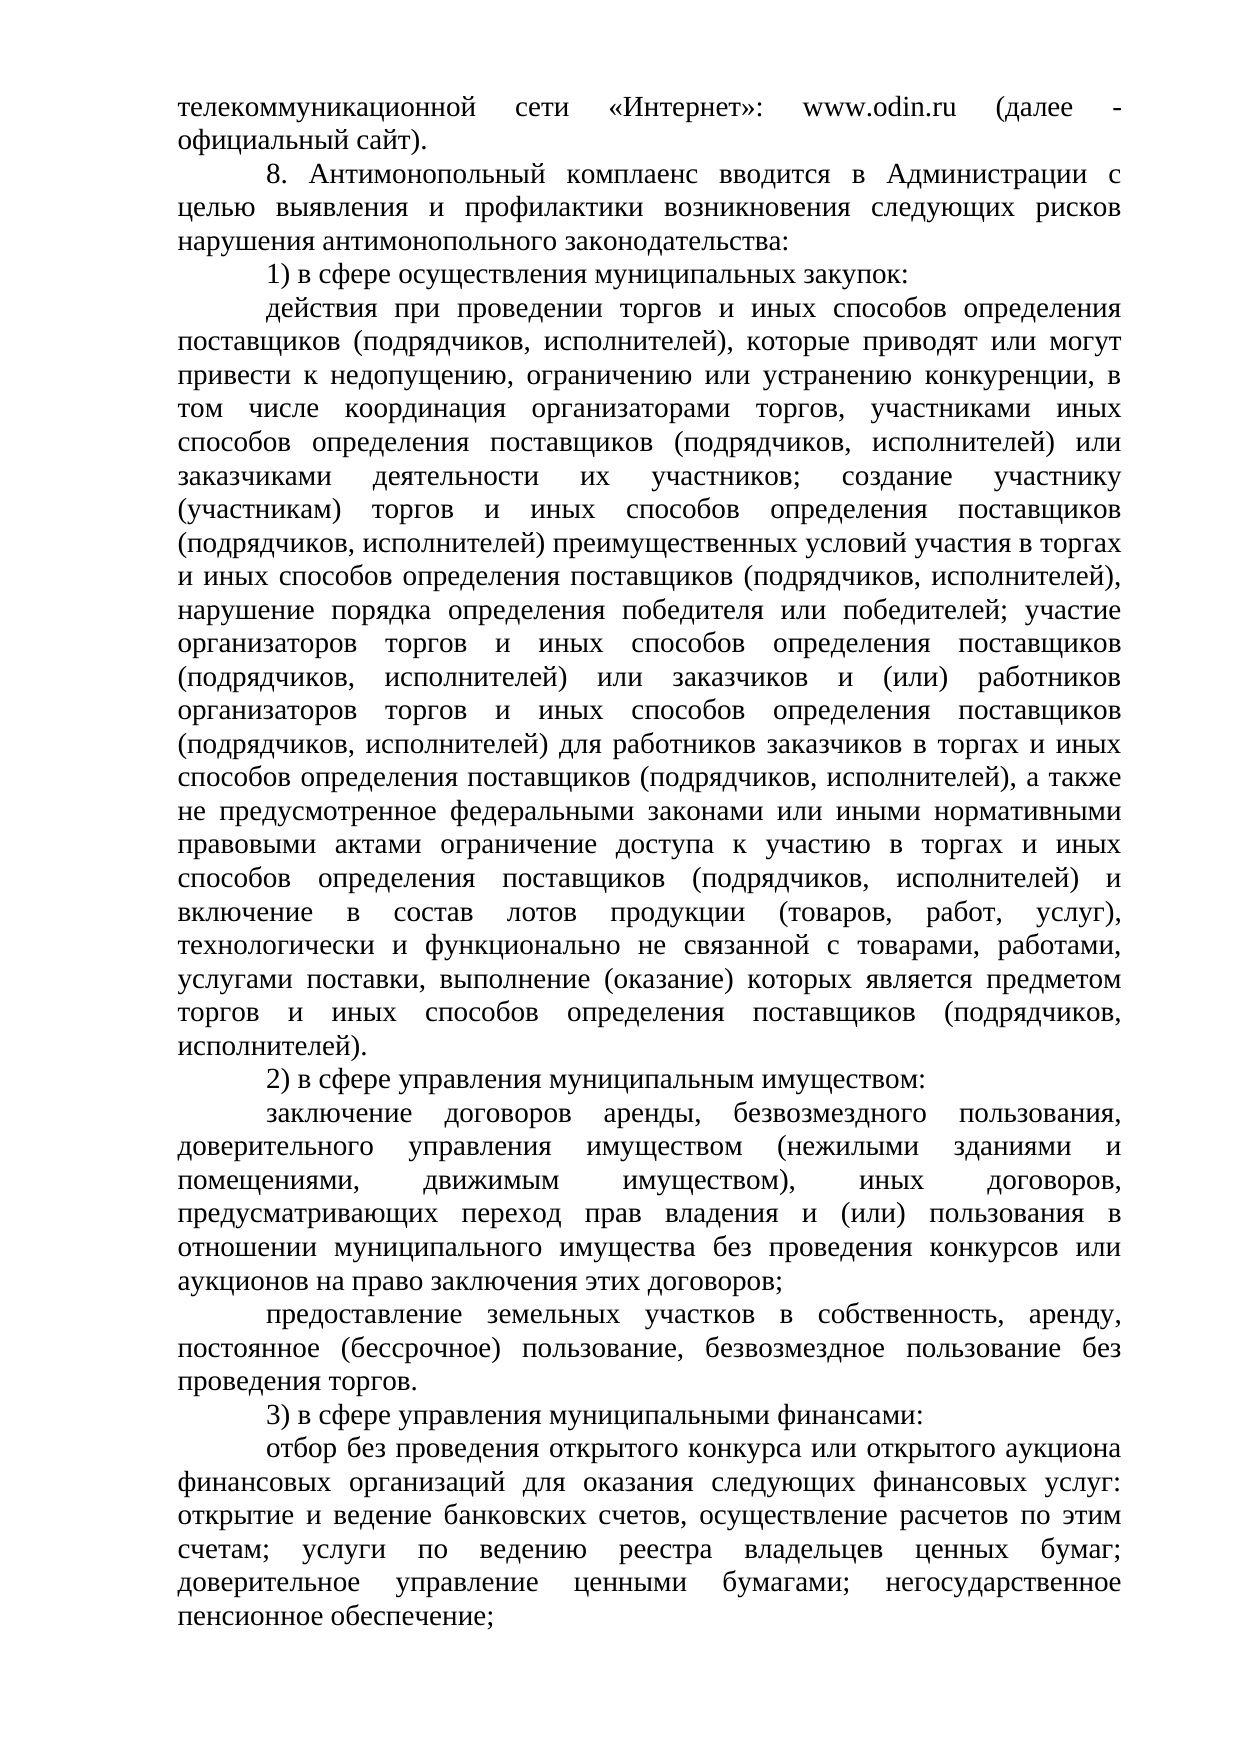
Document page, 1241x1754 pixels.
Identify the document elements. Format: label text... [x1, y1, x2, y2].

text отбор без проведения открытого конкурса или открытого аукциона финансовых организаций для оказания следующих финансовых услуг: открытие и ведение банковских счетов, осуществление расчетов по этим счетам; услуги по ведению реестра владельцев ценных бумаг; доверительное управление ценными бумагами; негосударственное пенсионное обеспечение; [177, 1430, 1122, 1632]
text 3) в сфере управления муниципальными финансами: [177, 1397, 1122, 1430]
text 2) в сфере управления муниципальным имуществом: [177, 1061, 1122, 1095]
text заключение договоров аренды, безвозмездного пользования, доверительного управления имуществом (нежилыми зданиями и помещениями, движимым имуществом), иных договоров, предусматривающих переход прав владения и (или) пользования в отношении муниципального имущества без проведения конкурсов или аукционов на право заключения этих договоров; [177, 1095, 1122, 1296]
text 1) в сфере осуществления муниципальных закупок: [177, 256, 1122, 290]
text предоставление земельных участков в собственность, аренду, постоянное (бессрочное) пользование, безвозмездное пользование без проведения торгов. [177, 1296, 1122, 1397]
text 8. Антимонопольный комплаенс вводится в Администрации с целью выявления и профилактики возникновения следующих рисков нарушения антимонопольного законодательства: [177, 156, 1122, 256]
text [177, 89, 1122, 156]
text действия при проведении торгов и иных способов определения поставщиков (подрядчиков, исполнителей), которые приводят или могут привести к недопущению, ограничению или устранению конкуренции, в том числе координация организаторами торгов, участниками иных способов определения поставщиков (подрядчиков, исполнителей) или заказчиками деятельности их участников; создание участнику (участникам) торгов и иных способов определения поставщиков (подрядчиков, исполнителей) преимущественных условий участия в торгах и иных способов определения поставщиков (подрядчиков, исполнителей), нарушение порядка определения победителя или победителей; участие организаторов торгов и иных способов определения поставщиков (подрядчиков, исполнителей) или заказчиков и (или) работников организаторов торгов и иных способов определения поставщиков (подрядчиков, исполнителей) для работников заказчиков в торгах и иных способов определения поставщиков (подрядчиков, исполнителей), а также не предусмотренное федеральными законами или иными нормативными правовыми актами ограничение доступа к участию в торгах и иных способов определения поставщиков (подрядчиков, исполнителей) и включение в состав лотов продукции (товаров, работ, услуг), технологически и функционально не связанной с товарами, работами, услугами поставки, выполнение (оказание) которых является предметом торгов и иных способов определения поставщиков (подрядчиков, исполнителей). [177, 290, 1122, 1061]
